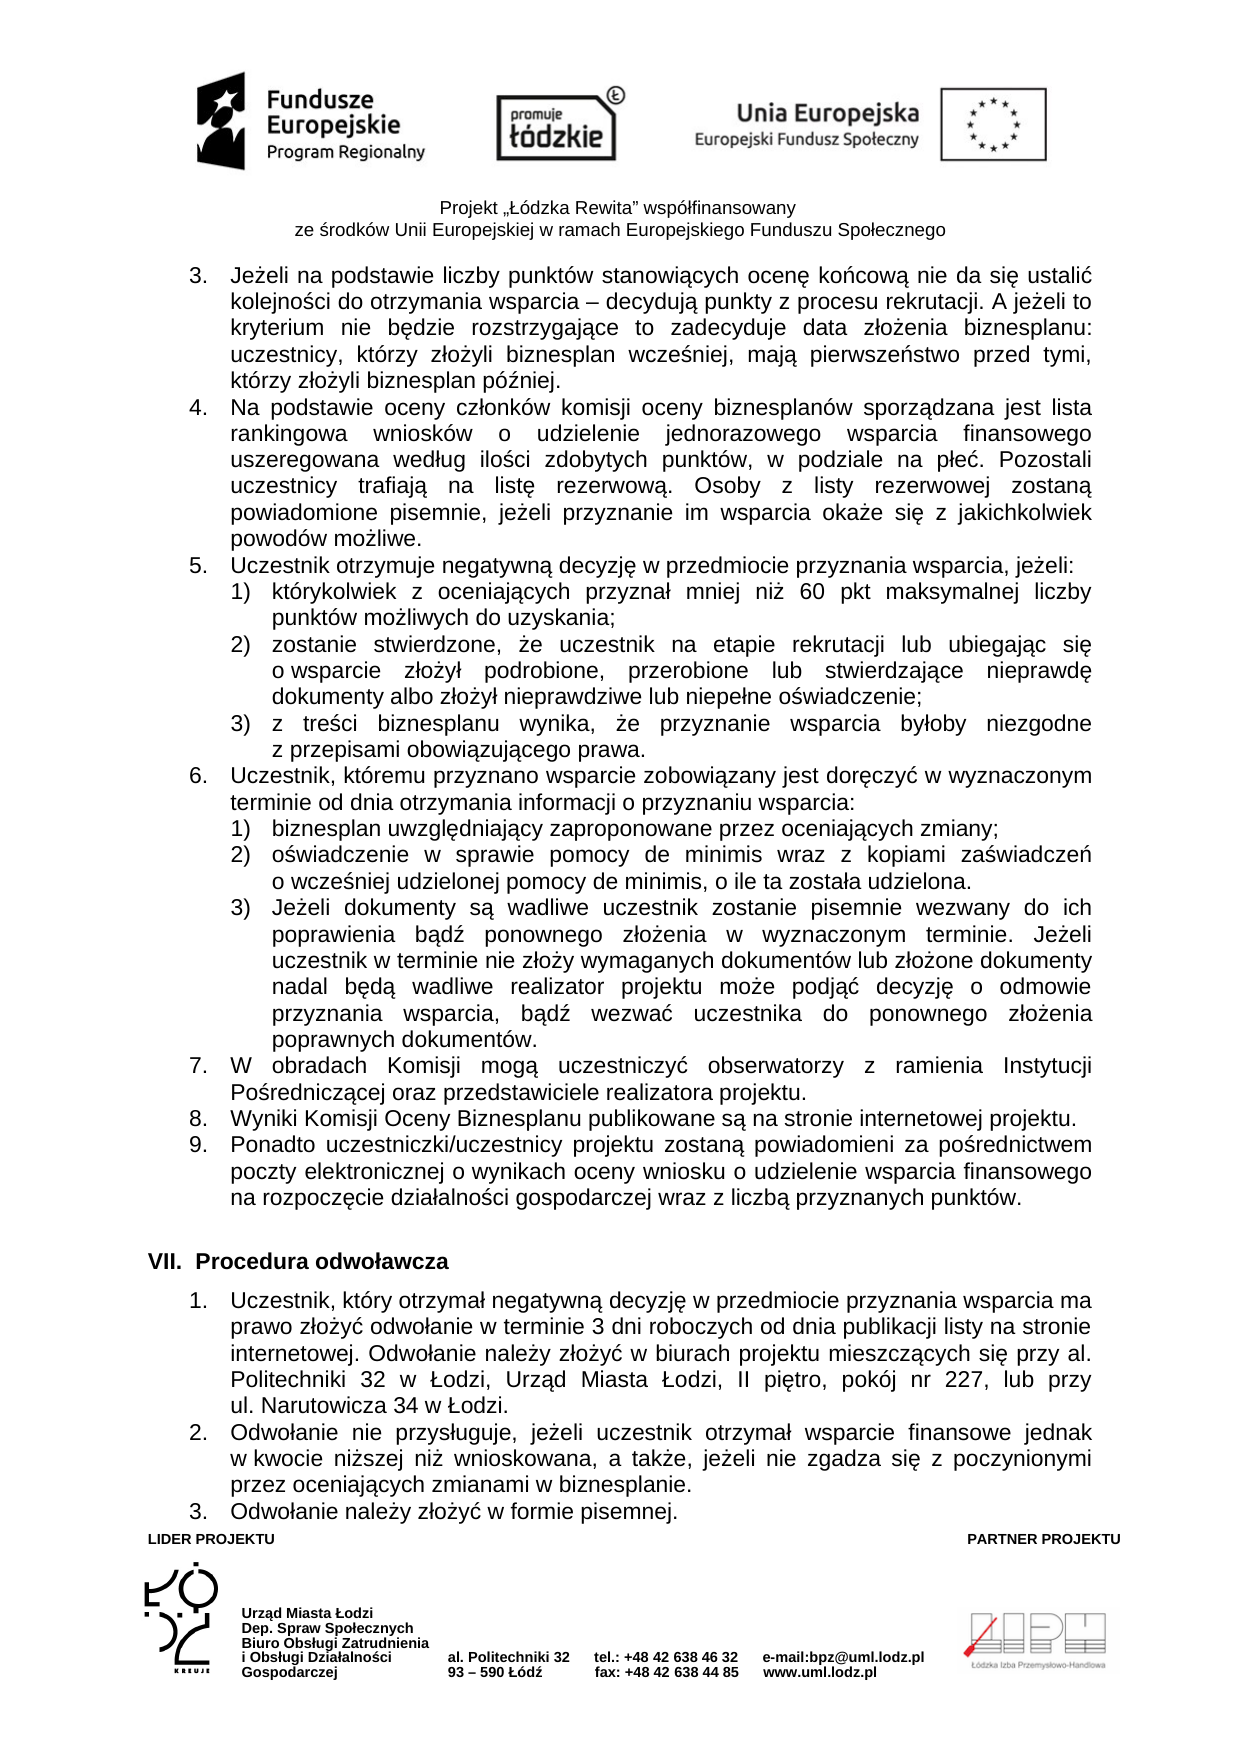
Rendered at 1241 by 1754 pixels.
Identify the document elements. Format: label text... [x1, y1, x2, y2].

list Uczestnik otrzymuje negatywną decyzję w przedmiocie przyznania wsparcia, jeżeli: [189, 552, 1093, 578]
list Ponadto uczestniczki/uczestnicy projektu zostaną powiadomieni za pośrednictwem poczty elektronicznej o wynikach oceny wniosku o udzielenie wsparcia finansowego na rozpoczęcie działalności gospodarczej wraz z liczbą przyznanych punktów. [189, 1131, 1093, 1210]
picture [179, 37, 1061, 197]
list Uczestnik, któremu przyznano wsparcie zobowiązany jest doręczyć w wyznaczonym terminie od dnia otrzymania informacji o przyznaniu wsparcia: [189, 762, 1093, 815]
list Na podstawie oceny członków komisji oceny biznesplanów sporządzana jest lista rankingowa wniosków o udzielenie jednorazowego wsparcia finansowego uszeregowana według ilości zdobytych punktów, w podziale na płeć. Pozostali uczestnicy trafiają na listę rezerwową. Osoby z listy rezerwowej zostaną powiadomione pisemnie, jeżeli przyznanie im wsparcia okaże się z jakichkolwiek powodów możliwe. [189, 393, 1093, 552]
picture [957, 1607, 1120, 1674]
list Odwołanie należy złożyć w formie pisemnej. [189, 1498, 1093, 1524]
list Uczestnik, który otrzymał negatywną decyzję w przedmiocie przyznania wsparcia ma prawo złożyć odwołanie w terminie 3 dni roboczych od dnia publikacji listy na stronie internetowej. Odwołanie należy złożyć w biurach projektu mieszczących się przy al. Politechniki 32 w Łodzi, Urząd Miasta Łodzi, II piętro, pokój nr 227, lub przy ul. Narutowicza 34 w Łodzi. [189, 1287, 1093, 1418]
list zostanie stwierdzone, że uczestnik na etapie rekrutacji lub ubiegając się o wsparcie złożył podrobione, przerobione lub stwierdzające nieprawdę dokumenty albo złożył nieprawdziwe lub niepełne oświadczenie; [230, 631, 1093, 710]
text Procedura odwoławcza [148, 1248, 1093, 1274]
list Jeżeli na podstawie liczby punktów stanowiących ocenę końcową nie da się ustalić kolejności do otrzymania wsparcia – decydują punkty z procesu rekrutacji. A jeżeli to kryterium nie będzie rozstrzygające to zadecyduje data złożenia biznesplanu: uczestnicy, którzy złożyli biznesplan wcześniej, mają pierwszeństwo przed tymi, którzy złożyli biznesplan później. [189, 262, 1093, 393]
list biznesplan uwzględniający zaproponowane przez oceniających zmiany; [230, 815, 1093, 841]
list którykolwiek z oceniających przyznał mniej niż 60 pkt maksymalnej liczby punktów możliwych do uzyskania; [230, 578, 1093, 631]
list Jeżeli dokumenty są wadliwe uczestnik zostanie pisemnie wezwany do ich poprawienia bądź ponownego złożenia w wyznaczonym terminie. Jeżeli uczestnik w terminie nie złoży wymaganych dokumentów lub złożone dokumenty nadal będą wadliwe realizator projektu może podjąć decyzję o odmowie przyznania wsparcia, bądź wezwać uczestnika do ponownego złożenia poprawnych dokumentów. [230, 894, 1093, 1052]
list Odwołanie nie przysługuje, jeżeli uczestnik otrzymał wsparcie finansowe jednak w kwocie niższej niż wnioskowana, a także, jeżeli nie zgadza się z poczynionymi przez oceniających zmianami w biznesplanie. [189, 1418, 1093, 1498]
list W obradach Komisji mogą uczestniczyć obserwatorzy z ramienia Instytucji Pośredniczącej oraz przedstawiciele realizatora projektu. [189, 1052, 1093, 1105]
list z treści biznesplanu wynika, że przyznanie wsparcia byłoby niezgodne z przepisami obowiązującego prawa. [230, 710, 1093, 762]
list Wyniki Komisji Oceny Biznesplanu publikowane są na stronie internetowej projektu. [189, 1105, 1093, 1131]
list oświadczenie w sprawie pomocy de minimis wraz z kopiami zaświadczeń o wcześniej udzielonej pomocy de minimis, o ile ta została udzielona. [230, 841, 1093, 894]
picture [120, 1538, 242, 1726]
